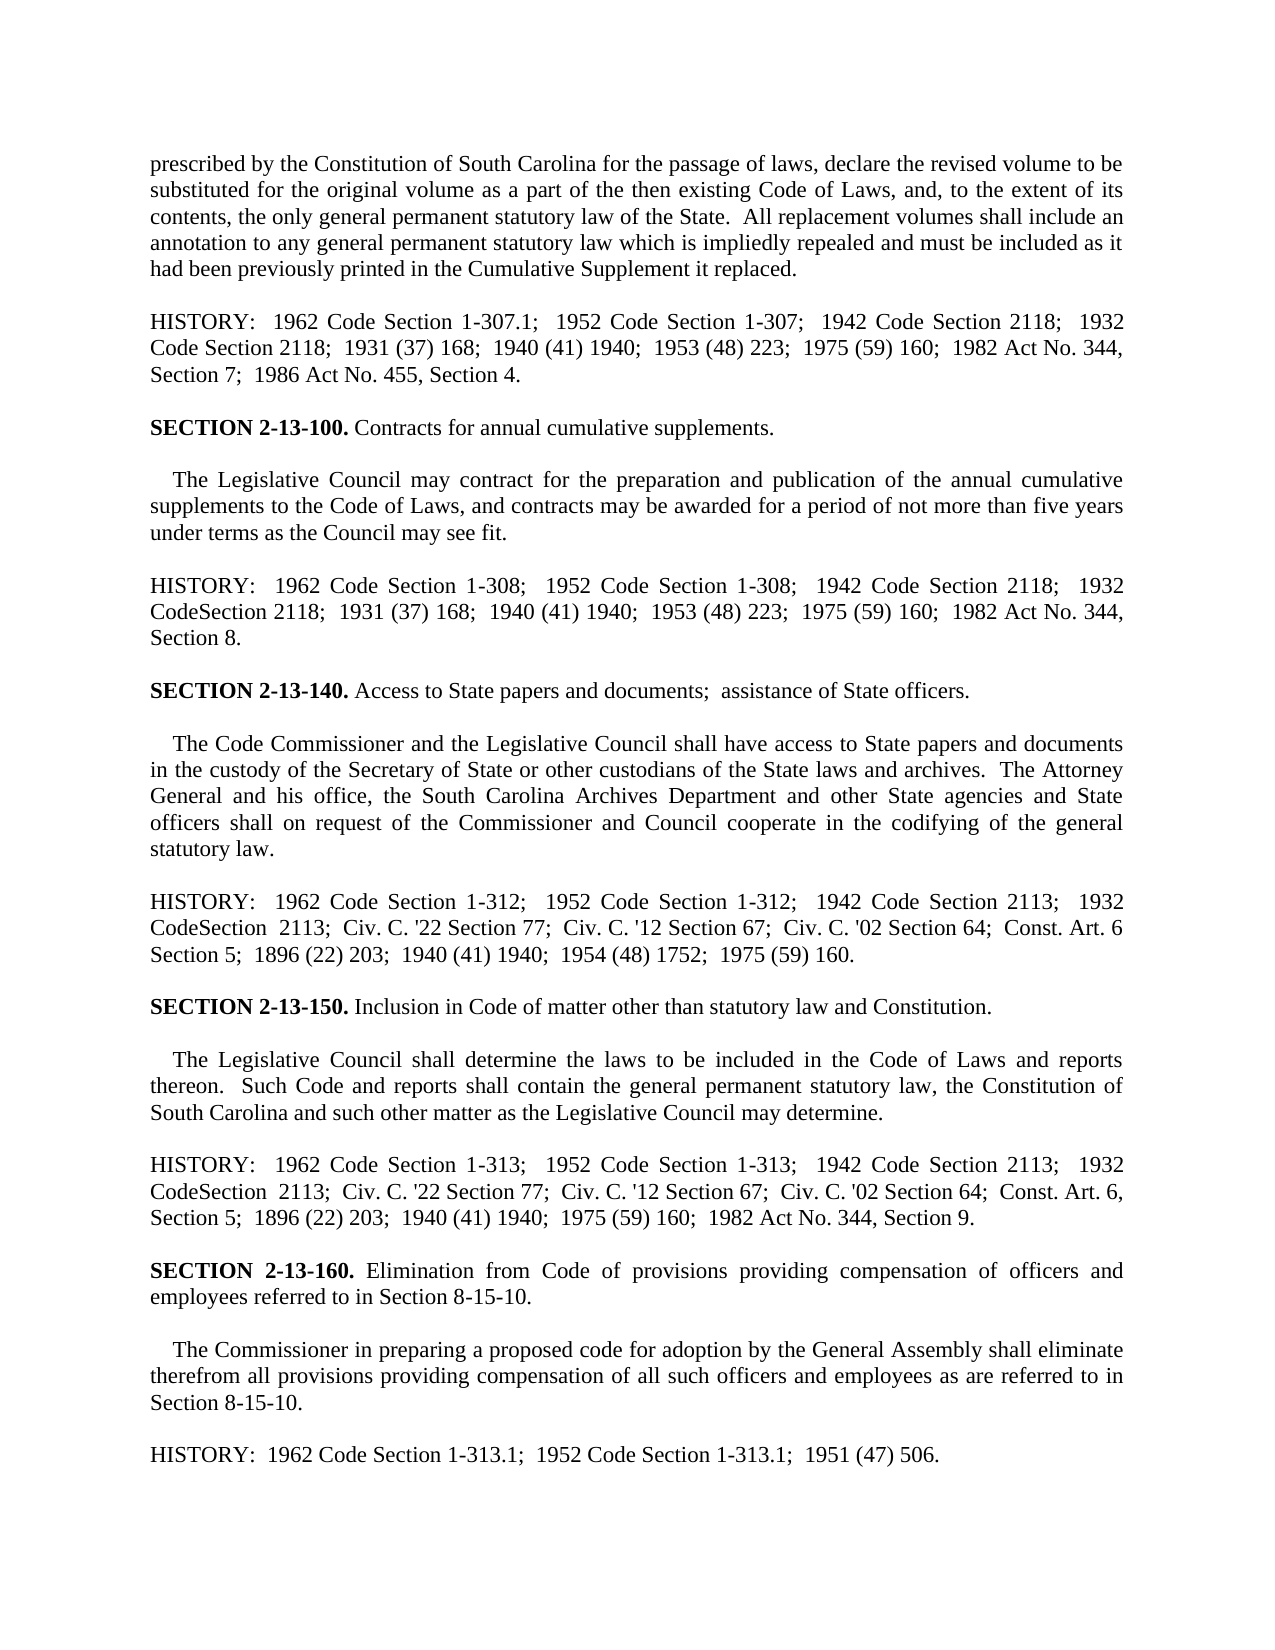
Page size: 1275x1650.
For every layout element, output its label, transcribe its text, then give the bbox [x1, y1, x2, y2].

text HISTORY: 1962 Code Section 1-307.1; 1952 Code Section 1-307; 1942 Code Section 2118; 1932 Code Section 2118; 1931 (37) 168; 1940 (41) 1940; 1953 (48) 223; 1975 (59) 160; 1982 Act No. 344, Section 7; 1986 Act No. 455, Section 4. [150, 308, 1125, 387]
text The Legislative Council shall determine the laws to be included in the Code of Laws and reports thereon. Such Code and reports shall contain the general permanent statutory law, the Constitution of South Carolina and such other matter as the Legislative Council may determine. [150, 1046, 1125, 1125]
text SECTION 2-13-100. Contracts for annual cumulative supplements. [150, 413, 1125, 440]
text SECTION 2-13-140. Access to State papers and documents; assistance of State officers. [150, 677, 1125, 703]
text The Commissioner in preparing a proposed code for adoption by the General Assembly shall eliminate therefrom all provisions providing compensation of all such officers and employees as are referred to in Section 8-15-10. [150, 1336, 1125, 1415]
text SECTION 2-13-150. Inclusion in Code of matter other than statutory law and Constitution. [150, 993, 1125, 1020]
text HISTORY: 1962 Code Section 1-313.1; 1952 Code Section 1-313.1; 1951 (47) 506. [150, 1441, 1125, 1468]
text HISTORY: 1962 Code Section 1-308; 1952 Code Section 1-308; 1942 Code Section 2118; 1932 CodeSection 2118; 1931 (37) 168; 1940 (41) 1940; 1953 (48) 223; 1975 (59) 160; 1982 Act No. 344, Section 8. [150, 572, 1125, 651]
text HISTORY: 1962 Code Section 1-313; 1952 Code Section 1-313; 1942 Code Section 2113; 1932 CodeSection 2113; Civ. C. '22 Section 77; Civ. C. '12 Section 67; Civ. C. '02 Section 64; Const. Art. 6, Section 5; 1896 (22) 203; 1940 (41) 1940; 1975 (59) 160; 1982 Act No. 344, Section 9. [150, 1151, 1125, 1231]
text The Code Commissioner and the Legislative Council shall have access to State papers and documents in the custody of the Secretary of State or other custodians of the State laws and archives. The Attorney General and his office, the South Carolina Archives Department and other State agencies and State officers shall on request of the Commissioner and Council cooperate in the codifying of the general statutory law. [150, 730, 1125, 862]
text The Legislative Council may contract for the preparation and publication of the annual cumulative supplements to the Code of Laws, and contracts may be awarded for a period of not more than five years under terms as the Council may see fit. [150, 466, 1125, 545]
text HISTORY: 1962 Code Section 1-312; 1952 Code Section 1-312; 1942 Code Section 2113; 1932 CodeSection 2113; Civ. C. '22 Section 77; Civ. C. '12 Section 67; Civ. C. '02 Section 64; Const. Art. 6 Section 5; 1896 (22) 203; 1940 (41) 1940; 1954 (48) 1752; 1975 (59) 160. [150, 888, 1125, 967]
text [150, 150, 1125, 282]
text SECTION 2-13-160. Elimination from Code of provisions providing compensation of officers and employees referred to in Section 8-15-10. [150, 1257, 1125, 1309]
